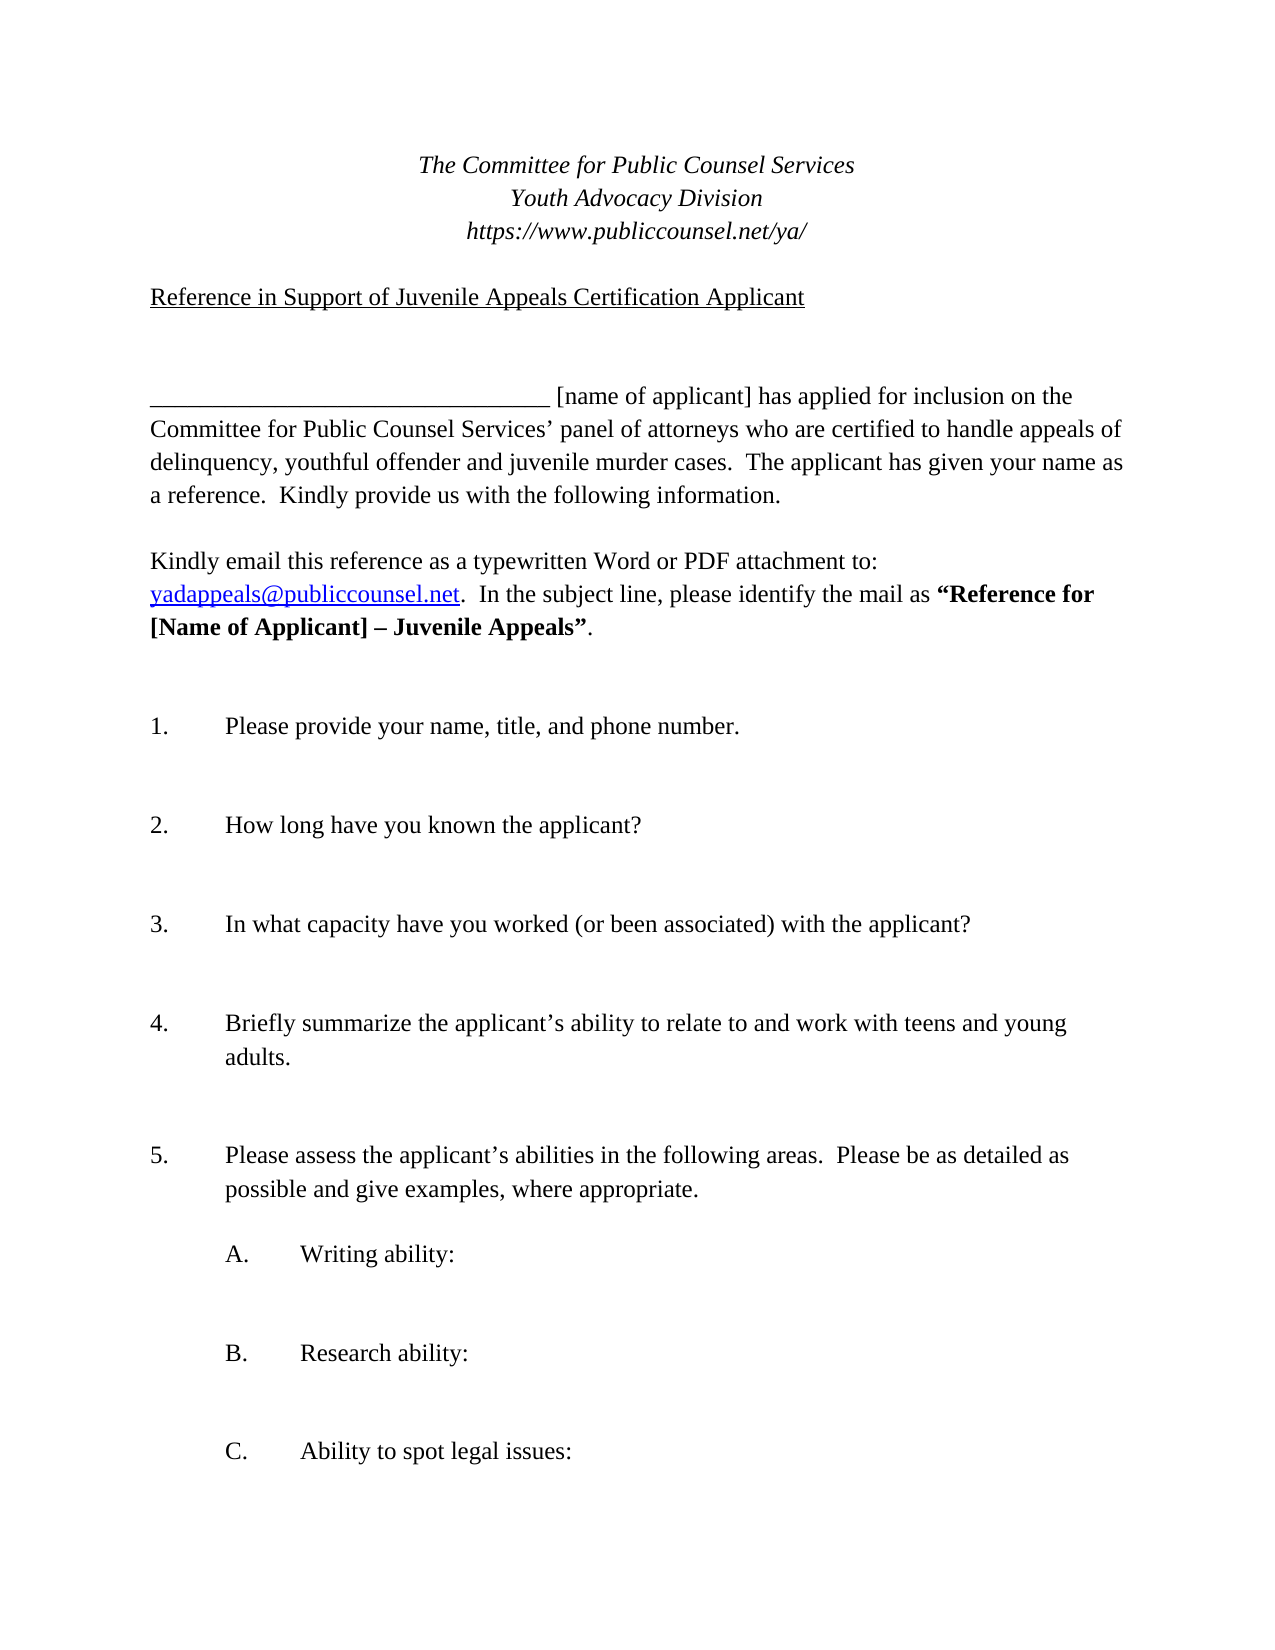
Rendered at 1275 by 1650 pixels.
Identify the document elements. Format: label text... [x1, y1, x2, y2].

text Reference in Support of Juvenile Appeals Certification Applicant [150, 282, 1125, 311]
text Kindly email this reference as a typewritten Word or PDF attachment to: yadappeals@publiccounsel.net. In the subject line, please identify the mail as “Reference for [Name of Applicant] – Juvenile Appeals”. [150, 546, 1125, 641]
text 2. How long have you known the applicant? [150, 810, 1125, 839]
text B. Research ability: [225, 1338, 1125, 1367]
text 5. Please assess the applicant’s abilities in the following areas. Please be as detailed as possible and give examples, where appropriate. [150, 1141, 1125, 1202]
text C. Ability to spot legal issues: [225, 1436, 1125, 1465]
text The Committee for Public Counsel Services [150, 150, 1125, 179]
text https://www.publiccounsel.net/ya/ [150, 216, 1125, 245]
text Youth Advocacy Division [150, 183, 1125, 212]
text 1. Please provide your name, title, and phone number. [150, 711, 1125, 740]
text 4. Briefly summarize the applicant’s ability to relate to and work with teens and young adults. [150, 1008, 1125, 1070]
text ________________________________ [name of applicant] has applied for inclusion on the Committee for Public Counsel Services’ panel of attorneys who are certified to handle appeals of delinquency, youthful offender and juvenile murder cases. The applicant has given your name as a reference. Kindly provide us with the following information. [150, 381, 1125, 509]
text 3. In what capacity have you worked (or been associated) with the applicant? [150, 909, 1125, 938]
text A. Writing ability: [225, 1239, 1125, 1268]
